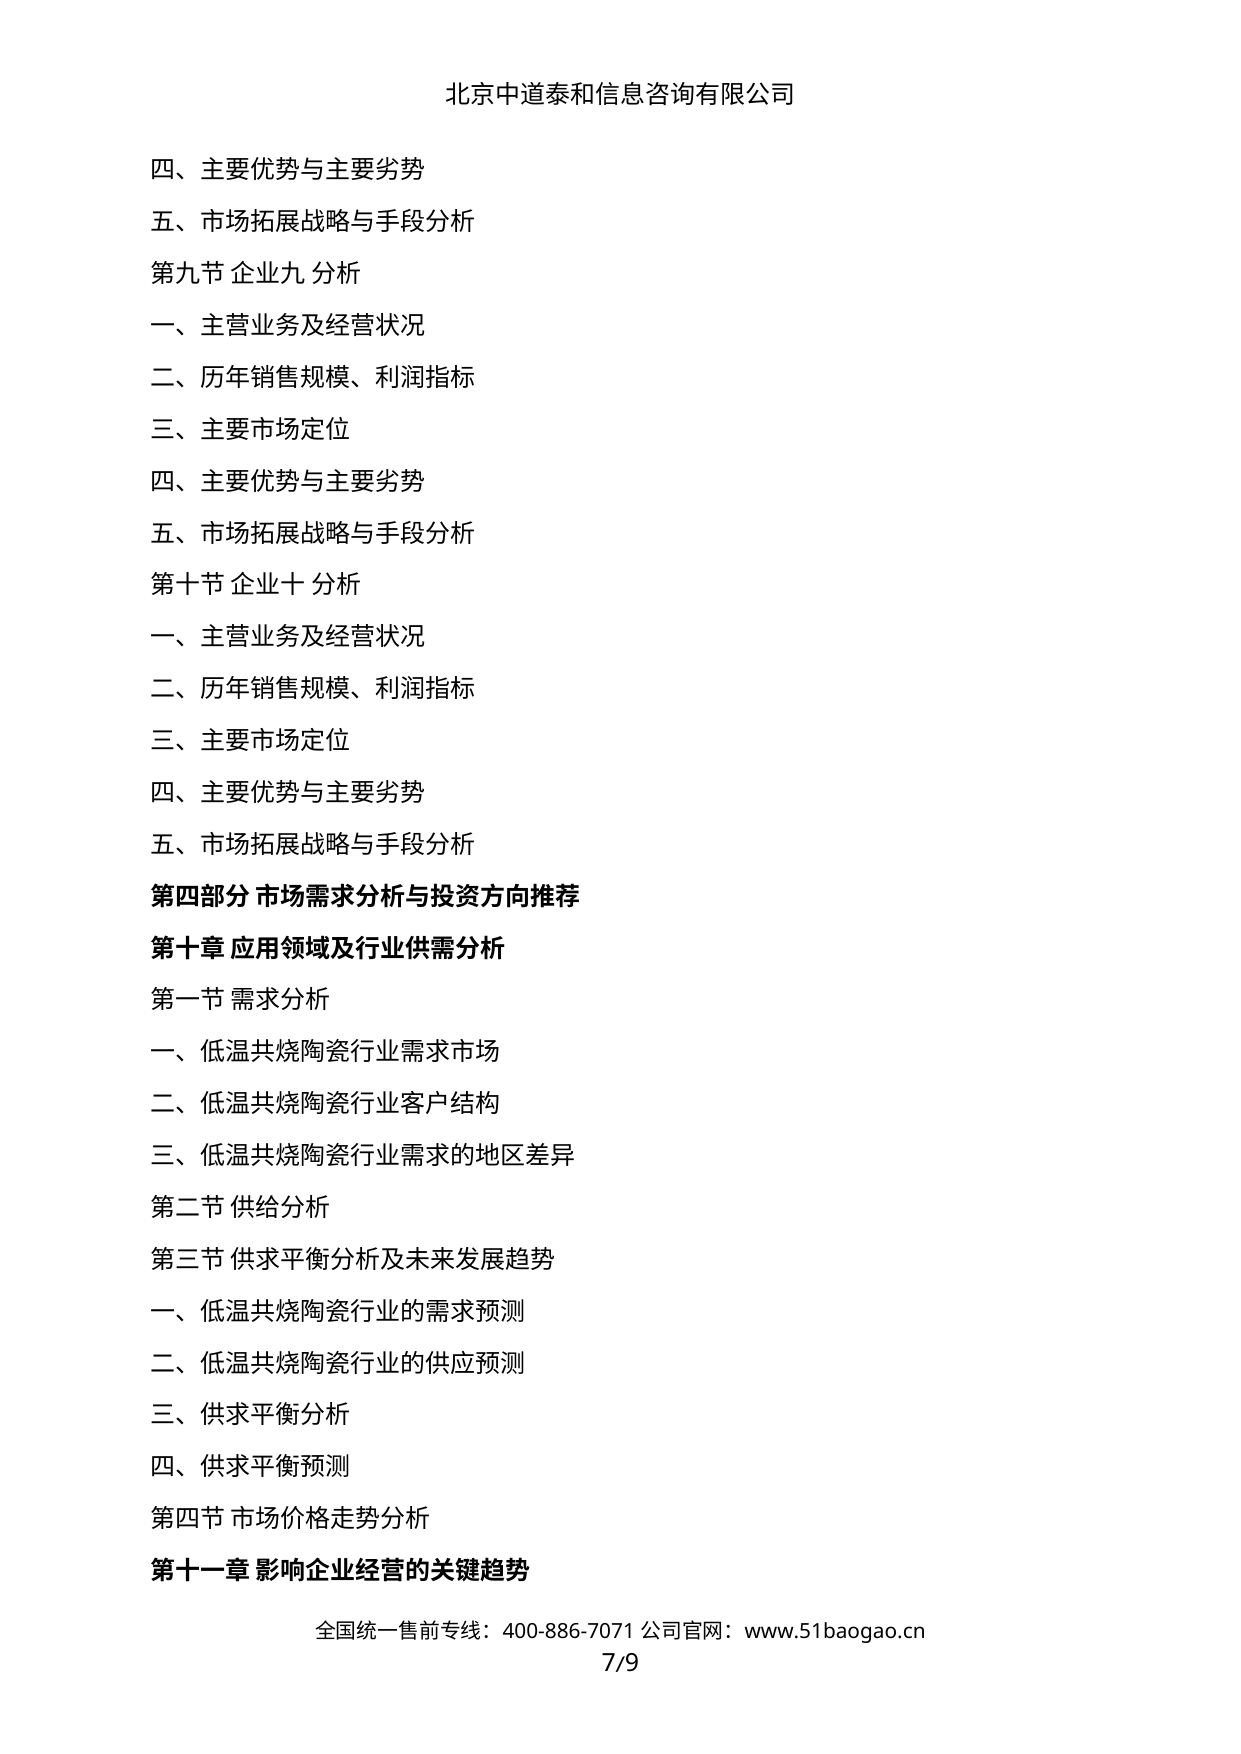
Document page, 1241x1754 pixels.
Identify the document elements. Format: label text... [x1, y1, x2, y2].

text 二、低温共烧陶瓷行业的供应预测 [150, 1343, 1090, 1379]
text 一、低温共烧陶瓷行业的需求预测 [150, 1291, 1090, 1327]
text 二、历年销售规模、利润指标 [150, 357, 1090, 394]
text 第二节 供给分析 [150, 1187, 1090, 1224]
text 三、主要市场定位 [150, 721, 1090, 757]
text 五、市场拓展战略与手段分析 [150, 202, 1090, 238]
text 第十章 应用领域及行业供需分析 [150, 928, 1090, 964]
text 二、低温共烧陶瓷行业客户结构 [150, 1084, 1090, 1120]
text 四、主要优势与主要劣势 [150, 461, 1090, 497]
text 三、低温共烧陶瓷行业需求的地区差异 [150, 1136, 1090, 1172]
text 第四部分 市场需求分析与投资方向推荐 [150, 876, 1090, 912]
text 四、主要优势与主要劣势 [150, 150, 1090, 186]
text 二、历年销售规模、利润指标 [150, 669, 1090, 705]
text 第四节 市场价格走势分析 [150, 1499, 1090, 1535]
text 第九节 企业九 分析 [150, 254, 1090, 290]
text 三、供求平衡分析 [150, 1395, 1090, 1431]
text 一、主营业务及经营状况 [150, 617, 1090, 653]
text 四、主要优势与主要劣势 [150, 772, 1090, 809]
text 一、低温共烧陶瓷行业需求市场 [150, 1032, 1090, 1068]
text 第一节 需求分析 [150, 980, 1090, 1016]
text 第十节 企业十 分析 [150, 565, 1090, 601]
text 第三节 供求平衡分析及未来发展趋势 [150, 1239, 1090, 1276]
text 第十一章 影响企业经营的关键趋势 [150, 1551, 1090, 1587]
text 五、市场拓展战略与手段分析 [150, 513, 1090, 549]
text 一、主营业务及经营状况 [150, 306, 1090, 342]
text 三、主要市场定位 [150, 409, 1090, 446]
text 四、供求平衡预测 [150, 1447, 1090, 1483]
text 五、市场拓展战略与手段分析 [150, 824, 1090, 861]
